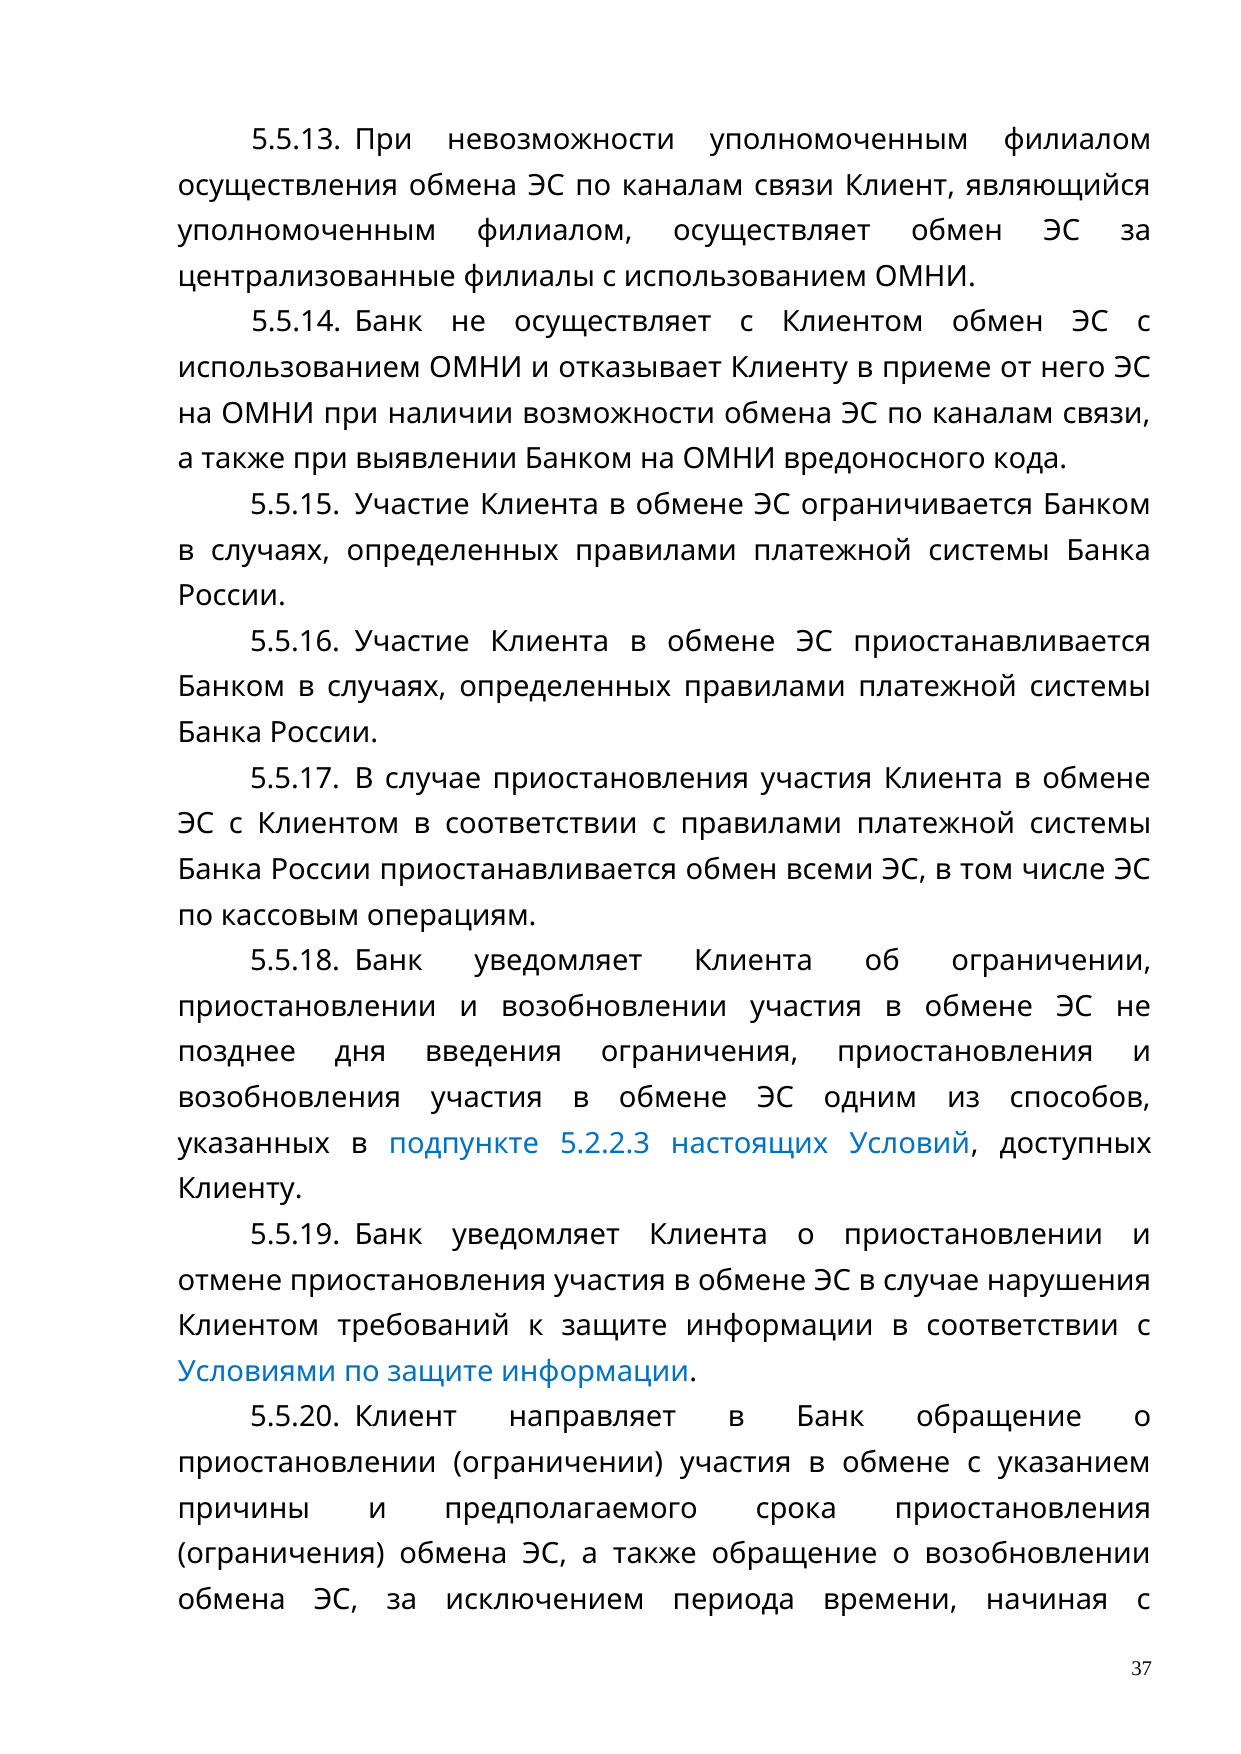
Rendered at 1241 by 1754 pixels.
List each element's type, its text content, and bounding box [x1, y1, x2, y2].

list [177, 1396, 1152, 1618]
list При невозможности уполномоченным филиалом осуществления обмена ЭС по каналам связи Клиент, являющийся уполномоченным филиалом, осуществляет обмен ЭС за централизованные филиалы с использованием ОМНИ. [177, 118, 1152, 295]
list Банк уведомляет Клиента о приостановлении и отмене приостановления участия в обмене ЭС в случае нарушения Клиентом требований к защите информации в соответствии с Условиями по защите информации. [177, 1213, 1152, 1390]
list В случае приостановления участия Клиента в обмене ЭС с Клиентом в соответствии с правилами платежной системы Банка России приостанавливается обмен всеми ЭС, в том числе ЭС по кассовым операциям. [177, 757, 1152, 933]
list Участие Клиента в обмене ЭС ограничивается Банком в случаях, определенных правилами платежной системы Банка России. [177, 483, 1152, 614]
list Участие Клиента в обмене ЭС приостанавливается Банком в случаях, определенных правилами платежной системы Банка России. [177, 620, 1152, 751]
list Банк уведомляет Клиента об ограничении, приостановлении и возобновлении участия в обмене ЭС не позднее дня введения ограничения, приостановления и возобновления участия в обмене ЭС одним из способов, указанных в подпункте 5.2.2.3 настоящих Условий, доступных Клиенту. [177, 939, 1152, 1207]
list Банк не осуществляет с Клиентом обмен ЭС с использованием ОМНИ и отказывает Клиенту в приеме от него ЭС на ОМНИ при наличии возможности обмена ЭС по каналам связи, а также при выявлении Банком на ОМНИ вредоносного кода. [177, 301, 1152, 477]
